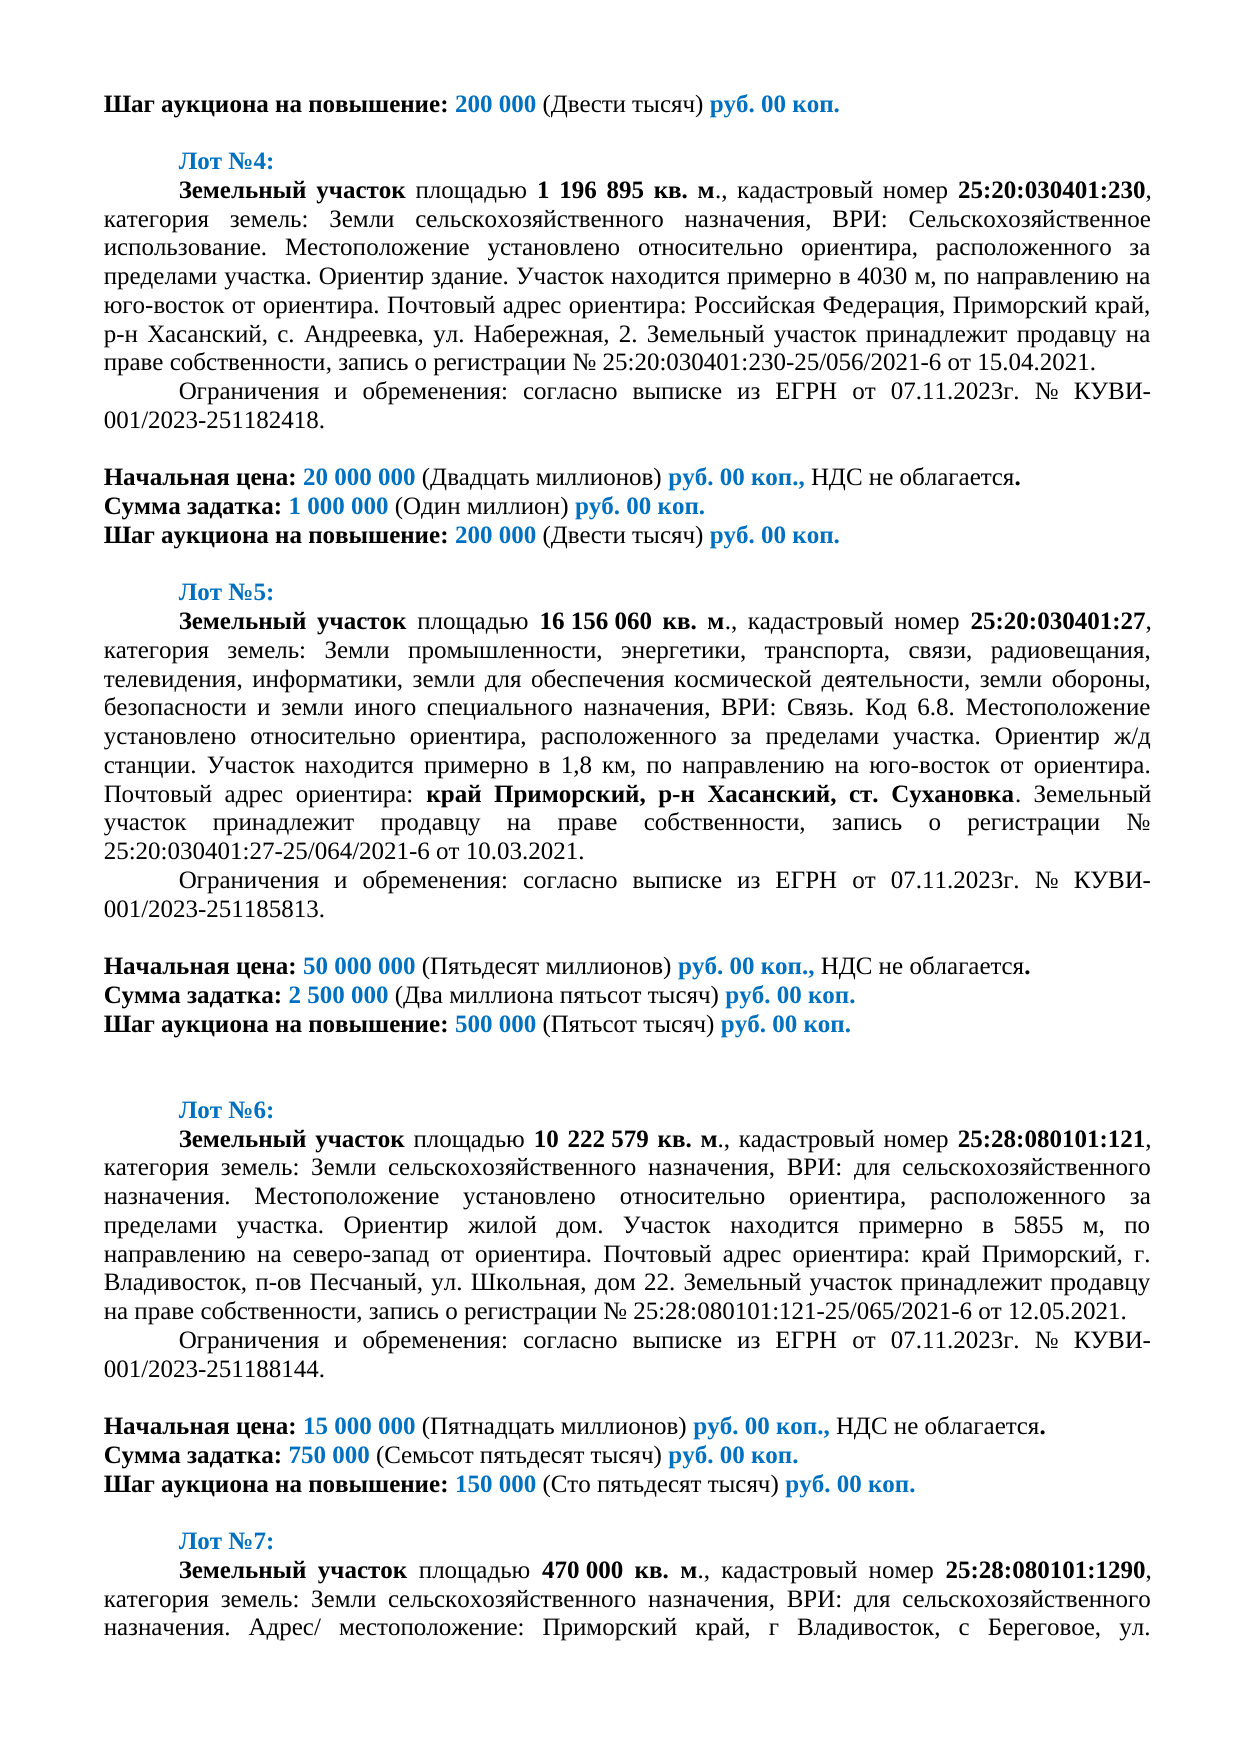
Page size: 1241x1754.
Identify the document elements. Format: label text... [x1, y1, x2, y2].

text Шаг аукциона на повышение: 500 000 (Пятьсот тысяч) руб. 00 коп. [103, 1009, 1152, 1037]
text Ограничения и обременения: согласно выписке из ЕГРН от 07.11.2023г. № КУВИ-001/2023-251182418. [103, 376, 1152, 434]
text Сумма задатка: 750 000 (Семьсот пятьдесят тысяч) руб. 00 коп. [103, 1440, 1152, 1469]
text Земельный участок площадью 16 156 060 кв. м., кадастровый номер 25:20:030401:27, категория земель: Земли промышленности, энергетики, транспорта, связи, радиовещания, телевидения, информатики, земли для обеспечения космической деятельности, земли обороны, безопасности и земли иного специального назначения, ВРИ: Связь. Код 6.8. Местоположение установлено относительно ориентира, расположенного за пределами участка. Ориентир ж/д станции. Участок находится примерно в 1,8 км, по направлению на юго-восток от ориентира. Почтовый адрес ориентира: край Приморский, р-н Хасанский, ст. Сухановка. Земельный участок принадлежит продавцу на праве собственности, запись о регистрации № 25:20:030401:27-25/064/2021-6 от 10.03.2021. [103, 606, 1152, 865]
text Сумма задатка: 1 000 000 (Один миллион) руб. 00 коп. [103, 491, 1152, 520]
text Начальная цена: 50 000 000 (Пятьдесят миллионов) руб. 00 коп., НДС не облагается. [103, 951, 1152, 980]
text Начальная цена: 20 000 000 (Двадцать миллионов) руб. 00 коп., НДС не облагается. [103, 462, 1152, 491]
text Сумма задатка: 2 500 000 (Два миллиона пятьсот тысяч) руб. 00 коп. [103, 980, 1152, 1009]
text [103, 1555, 1152, 1641]
text Ограничения и обременения: согласно выписке из ЕГРН от 07.11.2023г. № КУВИ-001/2023-251188144. [103, 1325, 1152, 1382]
text Лот №5: [103, 577, 1152, 606]
text Начальная цена: 15 000 000 (Пятнадцать миллионов) руб. 00 коп., НДС не облагается. [103, 1411, 1152, 1440]
text Лот №4: [103, 146, 1152, 175]
text Лот №7: [103, 1526, 1152, 1555]
text Шаг аукциона на повышение: 200 000 (Двести тысяч) руб. 00 коп. [103, 89, 1152, 117]
text Ограничения и обременения: согласно выписке из ЕГРН от 07.11.2023г. № КУВИ-001/2023-251185813. [103, 865, 1152, 922]
text Шаг аукциона на повышение: 150 000 (Сто пятьдесят тысяч) руб. 00 коп. [103, 1469, 1152, 1497]
text Земельный участок площадью 1 196 895 кв. м., кадастровый номер 25:20:030401:230, категория земель: Земли сельскохозяйственного назначения, ВРИ: Сельскохозяйственное использование. Местоположение установлено относительно ориентира, расположенного за пределами участка. Ориентир здание. Участок находится примерно в 4030 м, по направлению на юго-восток от ориентира. Почтовый адрес ориентира: Российская Федерация, Приморский край, р-н Хасанский, с. Андреевка, ул. Набережная, 2. Земельный участок принадлежит продавцу на праве собственности, запись о регистрации № 25:20:030401:230-25/056/2021-6 от 15.04.2021. [103, 175, 1152, 376]
text Шаг аукциона на повышение: 200 000 (Двести тысяч) руб. 00 коп. [103, 520, 1152, 549]
text Лот №6: [103, 1095, 1152, 1124]
text Земельный участок площадью 10 222 579 кв. м., кадастровый номер 25:28:080101:121, категория земель: Земли сельскохозяйственного назначения, ВРИ: для сельскохозяйственного назначения. Местоположение установлено относительно ориентира, расположенного за пределами участка. Ориентир жилой дом. Участок находится примерно в 5855 м, по направлению на северо-запад от ориентира. Почтовый адрес ориентира: край Приморский, г. Владивосток, п-ов Песчаный, ул. Школьная, дом 22. Земельный участок принадлежит продавцу на праве собственности, запись о регистрации № 25:28:080101:121-25/065/2021-6 от 12.05.2021. [103, 1124, 1152, 1325]
